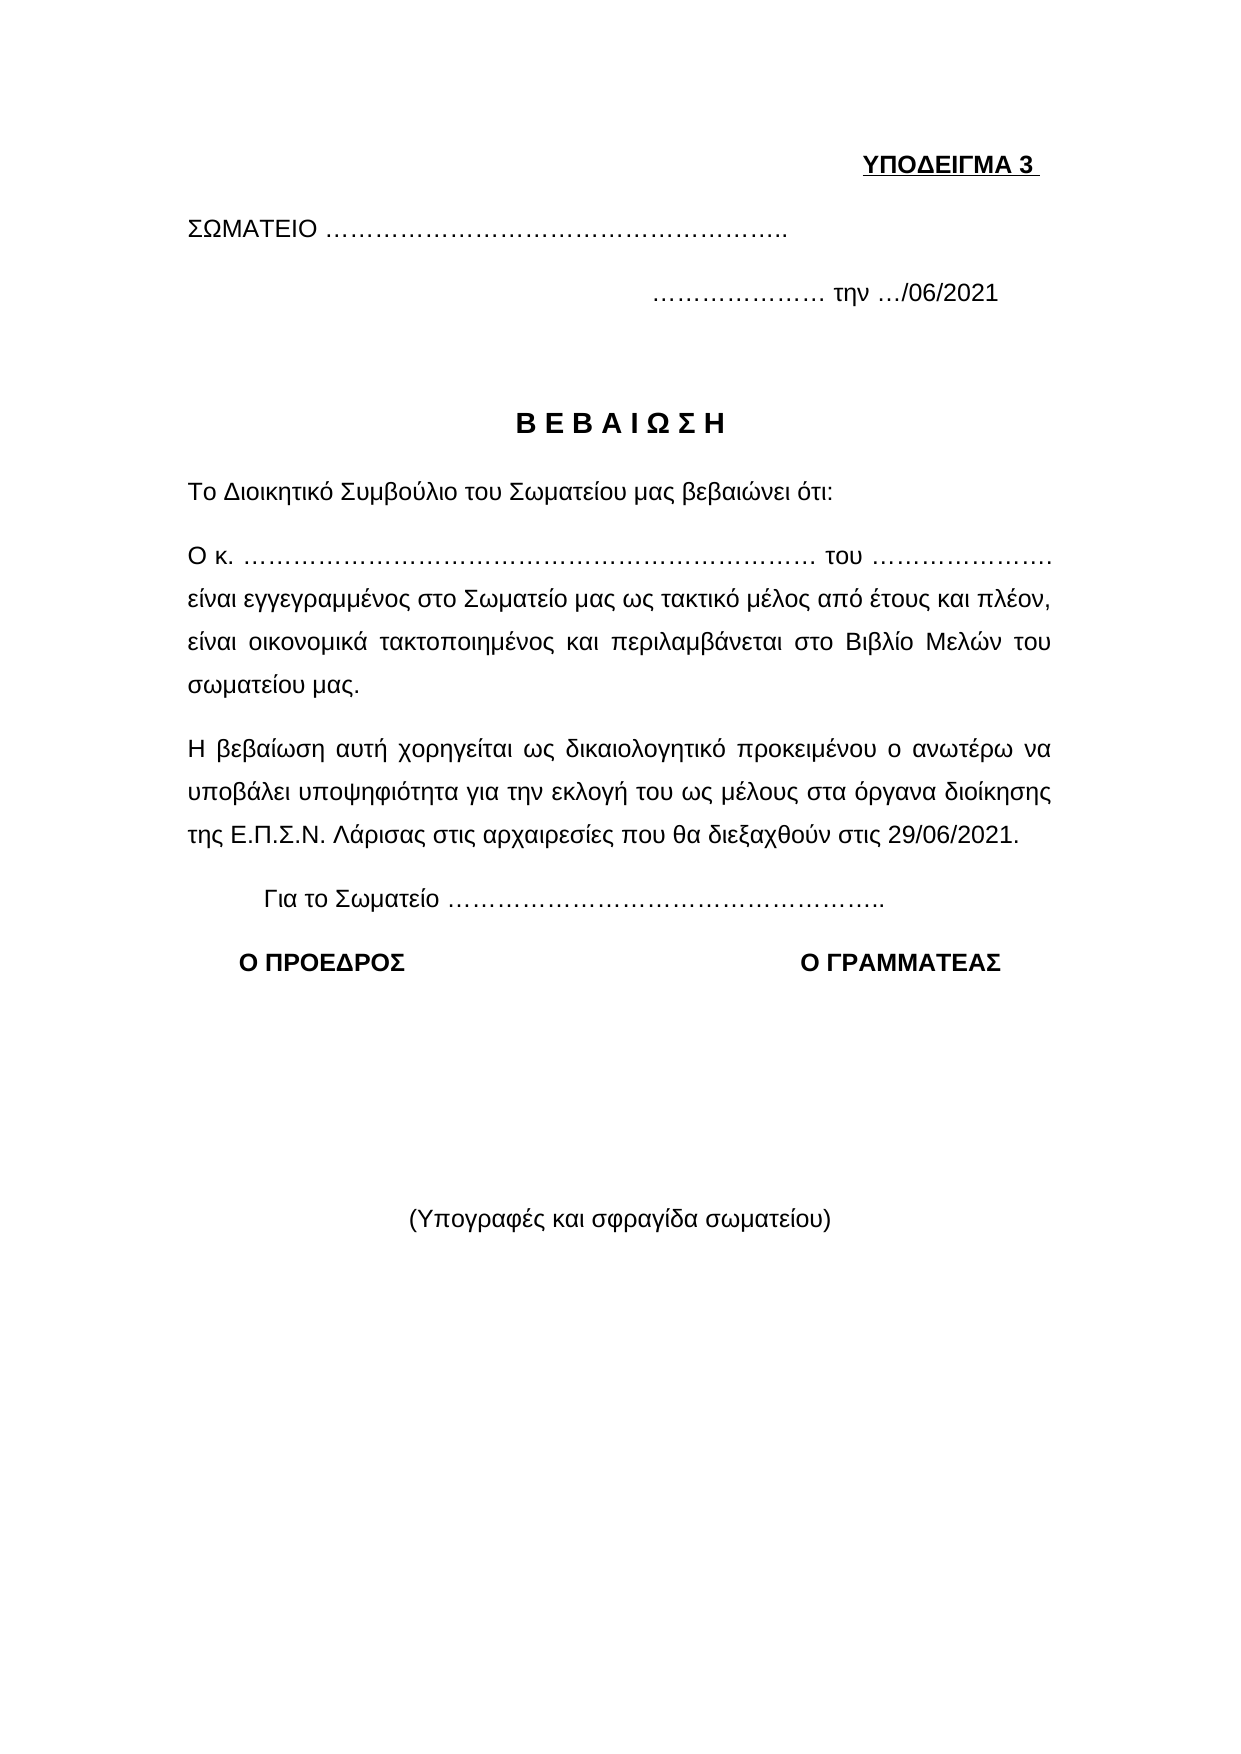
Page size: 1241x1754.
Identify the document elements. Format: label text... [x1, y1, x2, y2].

text Το Διοικητικό Συμβούλιο του Σωματείου μας βεβαιώνει ότι: [187, 477, 1053, 506]
text Για το Σωματείο …………………………………………….. [187, 884, 1053, 913]
text Ο ΠΡΟΕΔΡΟΣ Ο ΓΡΑΜΜΑΤΕΑΣ [187, 948, 1053, 977]
text ………………… την …/06/2021 [187, 278, 1053, 307]
text Ο κ. …………………………………………………………… του …………………. είναι εγγεγραμμένος στο Σωματείο μας ως τακτικό μέλος από έτους και πλέον, είναι οικονομικά τακτοποιημένος και περιλαμβάνεται στο Βιβλίο Μελών του σωματείου μας. [187, 541, 1053, 699]
text (Υπογραφές και σφραγίδα σωματείου) [187, 1203, 1053, 1232]
text ΣΩΜΑΤΕΙΟ ……………………………………………….. [187, 214, 1053, 243]
text ΥΠΟΔΕΙΓΜΑ 3 [787, 150, 1053, 179]
text Β Ε Β Α Ι Ω Σ Η [187, 406, 1053, 439]
text Η βεβαίωση αυτή χορηγείται ως δικαιολογητικό προκειμένου ο ανωτέρω να υποβάλει υποψηφιότητα για την εκλογή του ως μέλους στα όργανα διοίκησης της Ε.Π.Σ.Ν. Λάρισας στις αρχαιρεσίες που θα διεξαχθούν στις 29/06/2021. [187, 734, 1053, 849]
